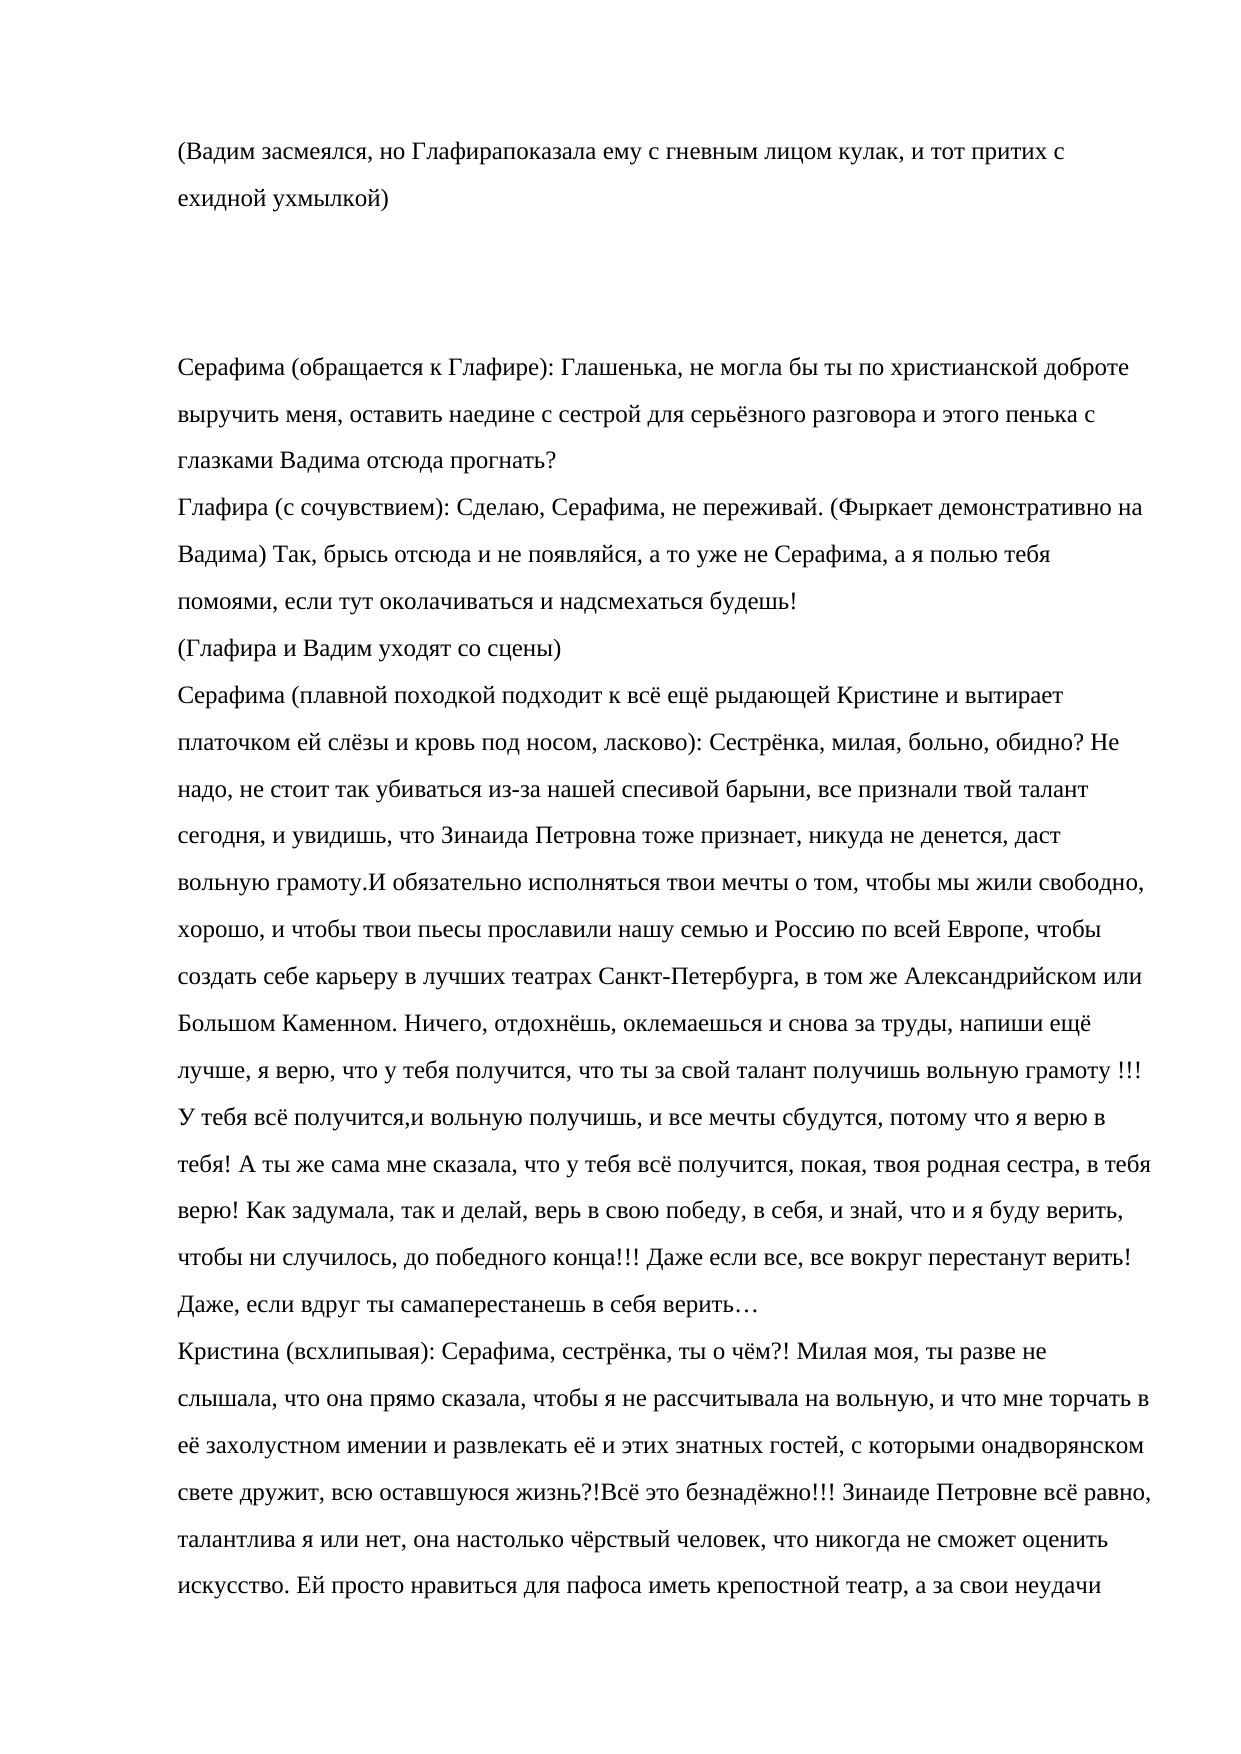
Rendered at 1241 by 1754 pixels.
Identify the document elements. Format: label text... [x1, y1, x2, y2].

text Глафира (с сочувствием): Сделаю, Серафима, не переживай. (Фыркает демонстративно на Вадима) Так, брысь отсюда и не появляйся, а то уже не Серафима, а я полью тебя помоями, если тут околачиваться и надсмехаться будешь! [177, 474, 1152, 615]
text Серафима (плавной походкой подходит к всё ещё рыдающей Кристине и вытирает платочком ей слёзы и кровь под носом, ласково): Сестрёнка, милая, больно, обидно? Не надо, не стоит так убиваться из-за нашей спесивой барыни, все признали твой талант сегодня, и увидишь, что Зинаида Петровна тоже признает, никуда не денется, даст вольную грамоту.И обязательно исполняться твои мечты о том, чтобы мы жили свободно, хорошо, и чтобы твои пьесы прославили нашу семью и Россию по всей Европе, чтобы создать себе карьеру в лучших театрах Санкт-Петербурга, в том же Александрийском или Большом Каменном. Ничего, отдохнёшь, оклемаешься и снова за труды, напиши ещё лучше, я верю, что у тебя получится, что ты за свой талант получишь вольную грамоту !!! У тебя всё получится,и вольную получишь, и все мечты сбудутся, потому что я верю в тебя! А ты же сама мне сказала, что у тебя всё получится, покая, твоя родная сестра, в тебя верю! Как задумала, так и делай, верь в свою победу, в себя, и знай, что и я буду верить, чтобы ни случилось, до победного конца!!! Даже если все, все вокруг перестанут верить! Даже, если вдруг ты самаперестанешь в себя верить… [177, 662, 1152, 1318]
text (Вадим засмеялся, но Глафирапоказала ему с гневным лицом кулак, и тот притих с ехидной ухмылкой) [177, 118, 1152, 212]
text Серафима (обращается к Глафире): Глашенька, не могла бы ты по христианской доброте выручить меня, оставить наедине с сестрой для серьёзного разговора и этого пенька с глазками Вадима отсюда прогнать? [177, 334, 1152, 474]
text (Глафира и Вадим уходят со сцены) [177, 615, 1152, 662]
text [177, 1318, 1152, 1599]
